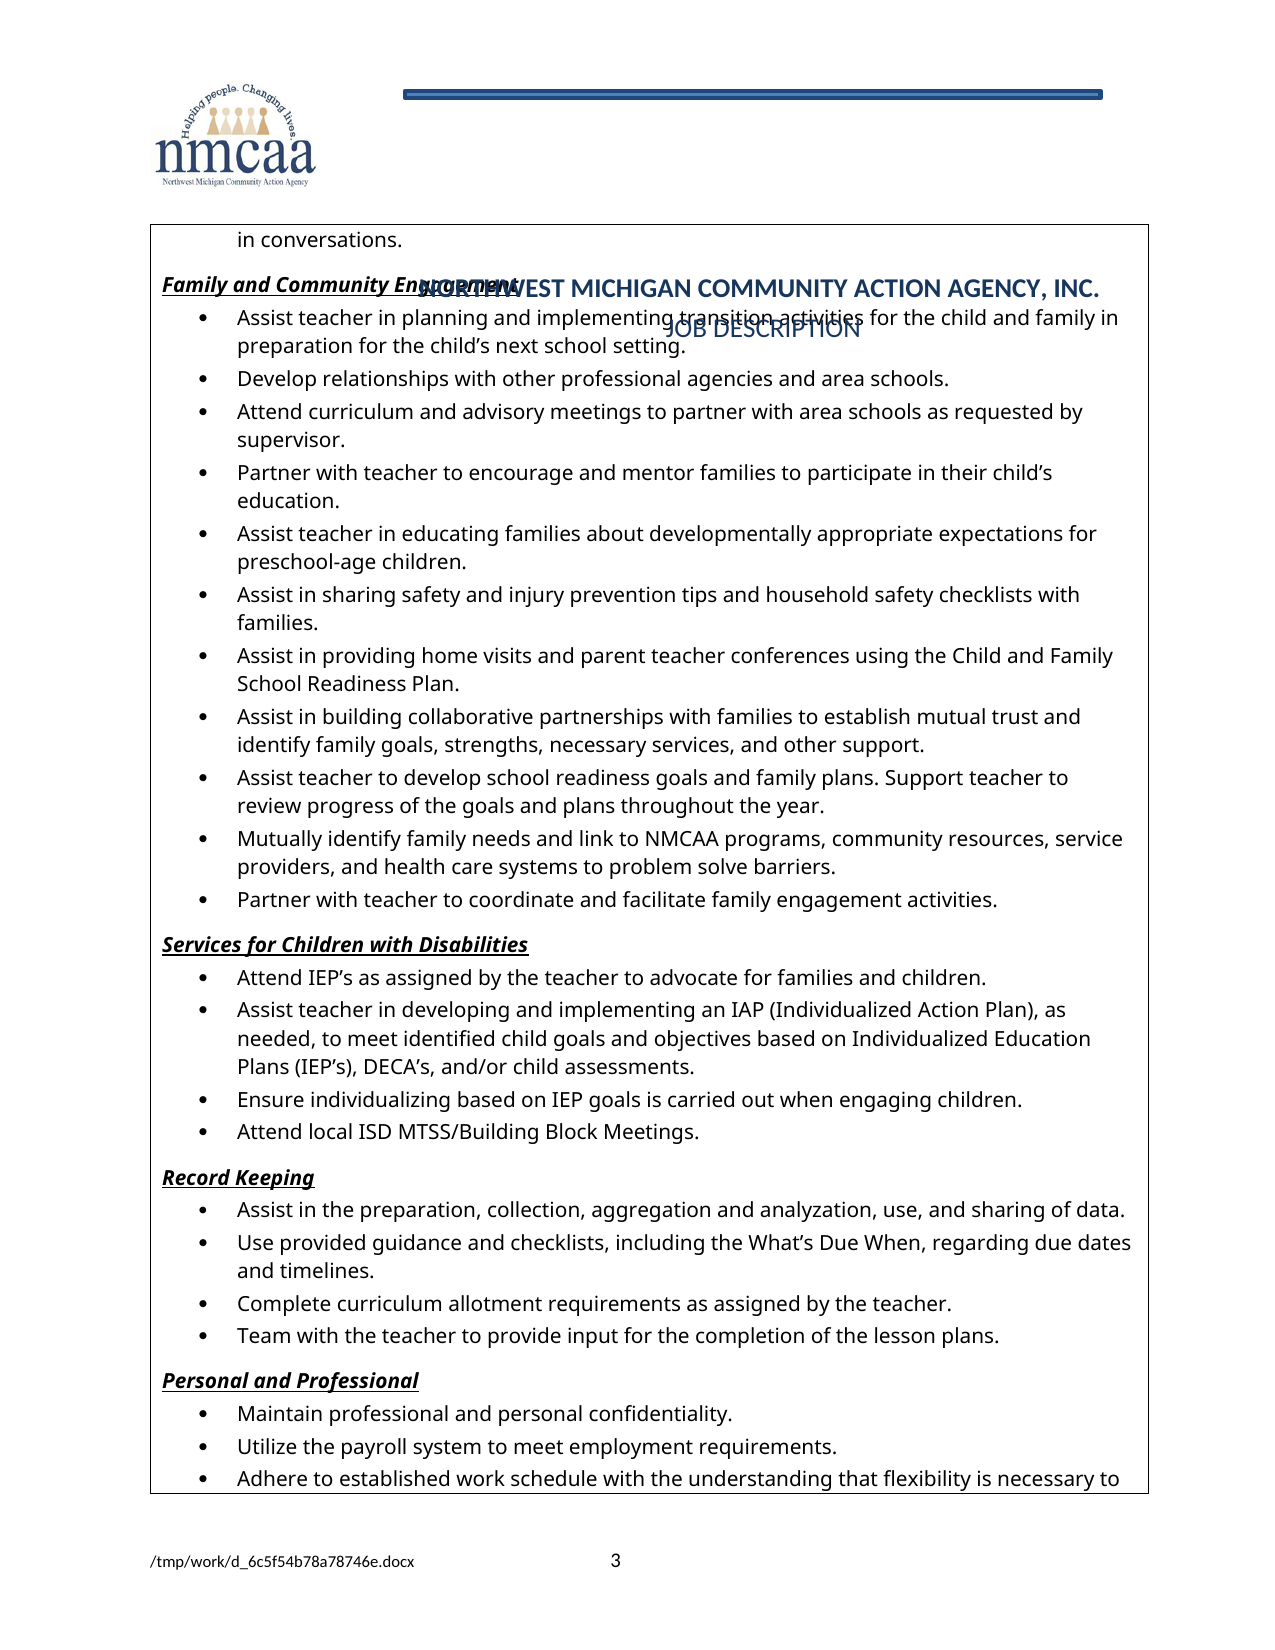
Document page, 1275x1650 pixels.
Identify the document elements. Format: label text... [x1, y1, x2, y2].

picture [150, 75, 319, 191]
